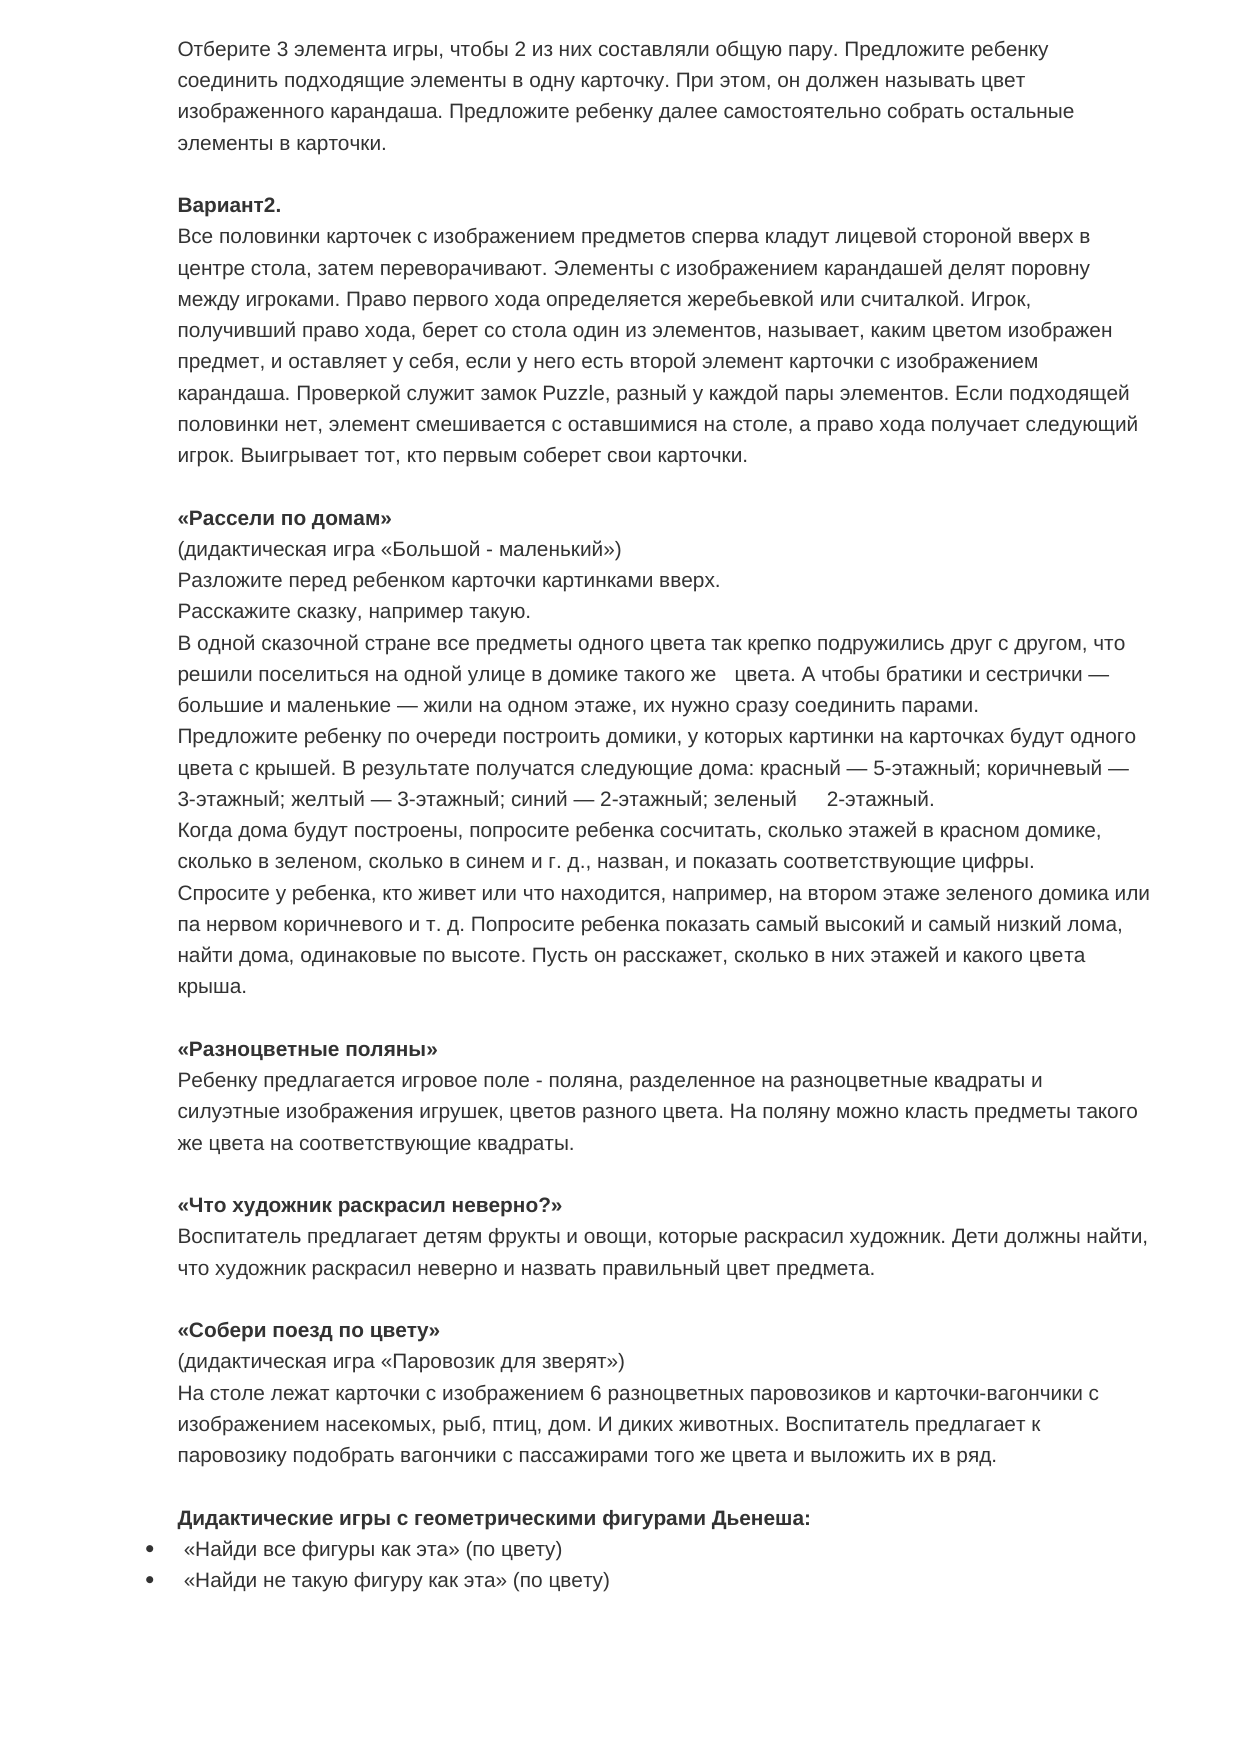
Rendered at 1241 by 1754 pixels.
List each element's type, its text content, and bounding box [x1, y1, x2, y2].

text (дидактическая игра «Большой - маленький») [177, 529, 1152, 561]
text Отберите 3 элемента игры, чтобы 2 из них составляли общую пару. Предложите ребенку соединить подходящие элементы в одну карточку. При этом, он должен называть цвет изображенного карандаша. Предложите ребенку далее самостоятельно собрать остальные элементы в карточки. [177, 29, 1152, 154]
text «Собери поезд по цвету» [177, 1311, 1152, 1342]
text «Рассели по домам» [177, 498, 1152, 529]
text Когда дома будут построены, попросите ребенка сосчитать, сколько этажей в красном домике, сколько в зеленом, сколько в синем и г. д., назван, и показать соответствующие цифры. [177, 811, 1152, 873]
text Расскажите сказку, например такую. [177, 592, 1152, 623]
list «Найди все фигуры как эта» (по цвету) [146, 1529, 1145, 1561]
text Ребенку предлагается игровое поле - поляна, разделенное на разноцветные квадраты и силуэтные изображения игрушек, цветов разного цвета. На поляну можно класть предметы такого же цвета на соответствующие квадраты. [177, 1061, 1152, 1154]
text Дидактические игры с геометрическими фигурами Дьенеша: [177, 1498, 1152, 1529]
text Предложите ребенку по очереди построить домики, у которых картинки на карточках будут одного цвета с крышей. В результате получатся следующие дома: красный — 5-этажный; коричневый — 3-этажный; желтый — 3-этажный; синий — 2-этажный; зеленый 2-этажный. [177, 717, 1152, 811]
text На столе лежат карточки с изображением 6 разноцветных паровозиков и карточки-вагончики с изображением насекомых, рыб, птиц, дом. И диких животных. Воспитатель предлагает к паровозику подобрать вагончики с пассажирами того же цвета и выложить их в ряд. [177, 1373, 1152, 1467]
text Вариант2. [177, 186, 1152, 217]
text «Что художник раскрасил неверно?» [177, 1186, 1152, 1217]
text В одной сказочной стране все предметы одного цвета так крепко подружились друг с другом, что решили поселиться на одной улице в домике такого же цвета. А чтобы братики и сестрички — большие и маленькие — жили на одном этаже, их нужно сразу соединить парами. [177, 623, 1152, 717]
text Разложите перед ребенком карточки картинками вверх. [177, 561, 1152, 592]
text Воспитатель предлагает детям фрукты и овощи, которые раскрасил художник. Дети должны найти, что художник раскрасил неверно и назвать правильный цвет предмета. [177, 1217, 1152, 1279]
text (дидактическая игра «Паровозик для зверят») [177, 1342, 1152, 1373]
list «Найди не такую фигуру как эта» (по цвету) [146, 1561, 1145, 1592]
text «Разноцветные поляны» [177, 1029, 1152, 1061]
text Спросите у ребенка, кто живет или что находится, например, на втором этаже зеленого домика или па нервом коричневого и т. д. Попросите ребенка показать самый высокий и самый низкий лома, найти дома, одинаковые по высоте. Пусть он расскажет, сколько в них этажей и какого цвета крыша. [177, 873, 1152, 998]
text Все половинки карточек с изображением предметов сперва кладут лицевой стороной вверх в центре стола, затем переворачивают. Элементы с изображением карандашей делят поровну между игроками. Право первого хода определяется жеребьевкой или считалкой. Игрок, получивший право хода, берет со стола один из элементов, называет, каким цветом изображен предмет, и оставляет у себя, если у него есть второй элемент карточки с изображением карандаша. Проверкой служит замок Puzzle, разный у каждой пары элементов. Если подходящей половинки нет, элемент смешивается с оставшимися на столе, а право хода получает следующий игрок. Выигрывает тот, кто первым соберет свои карточки. [177, 217, 1152, 467]
